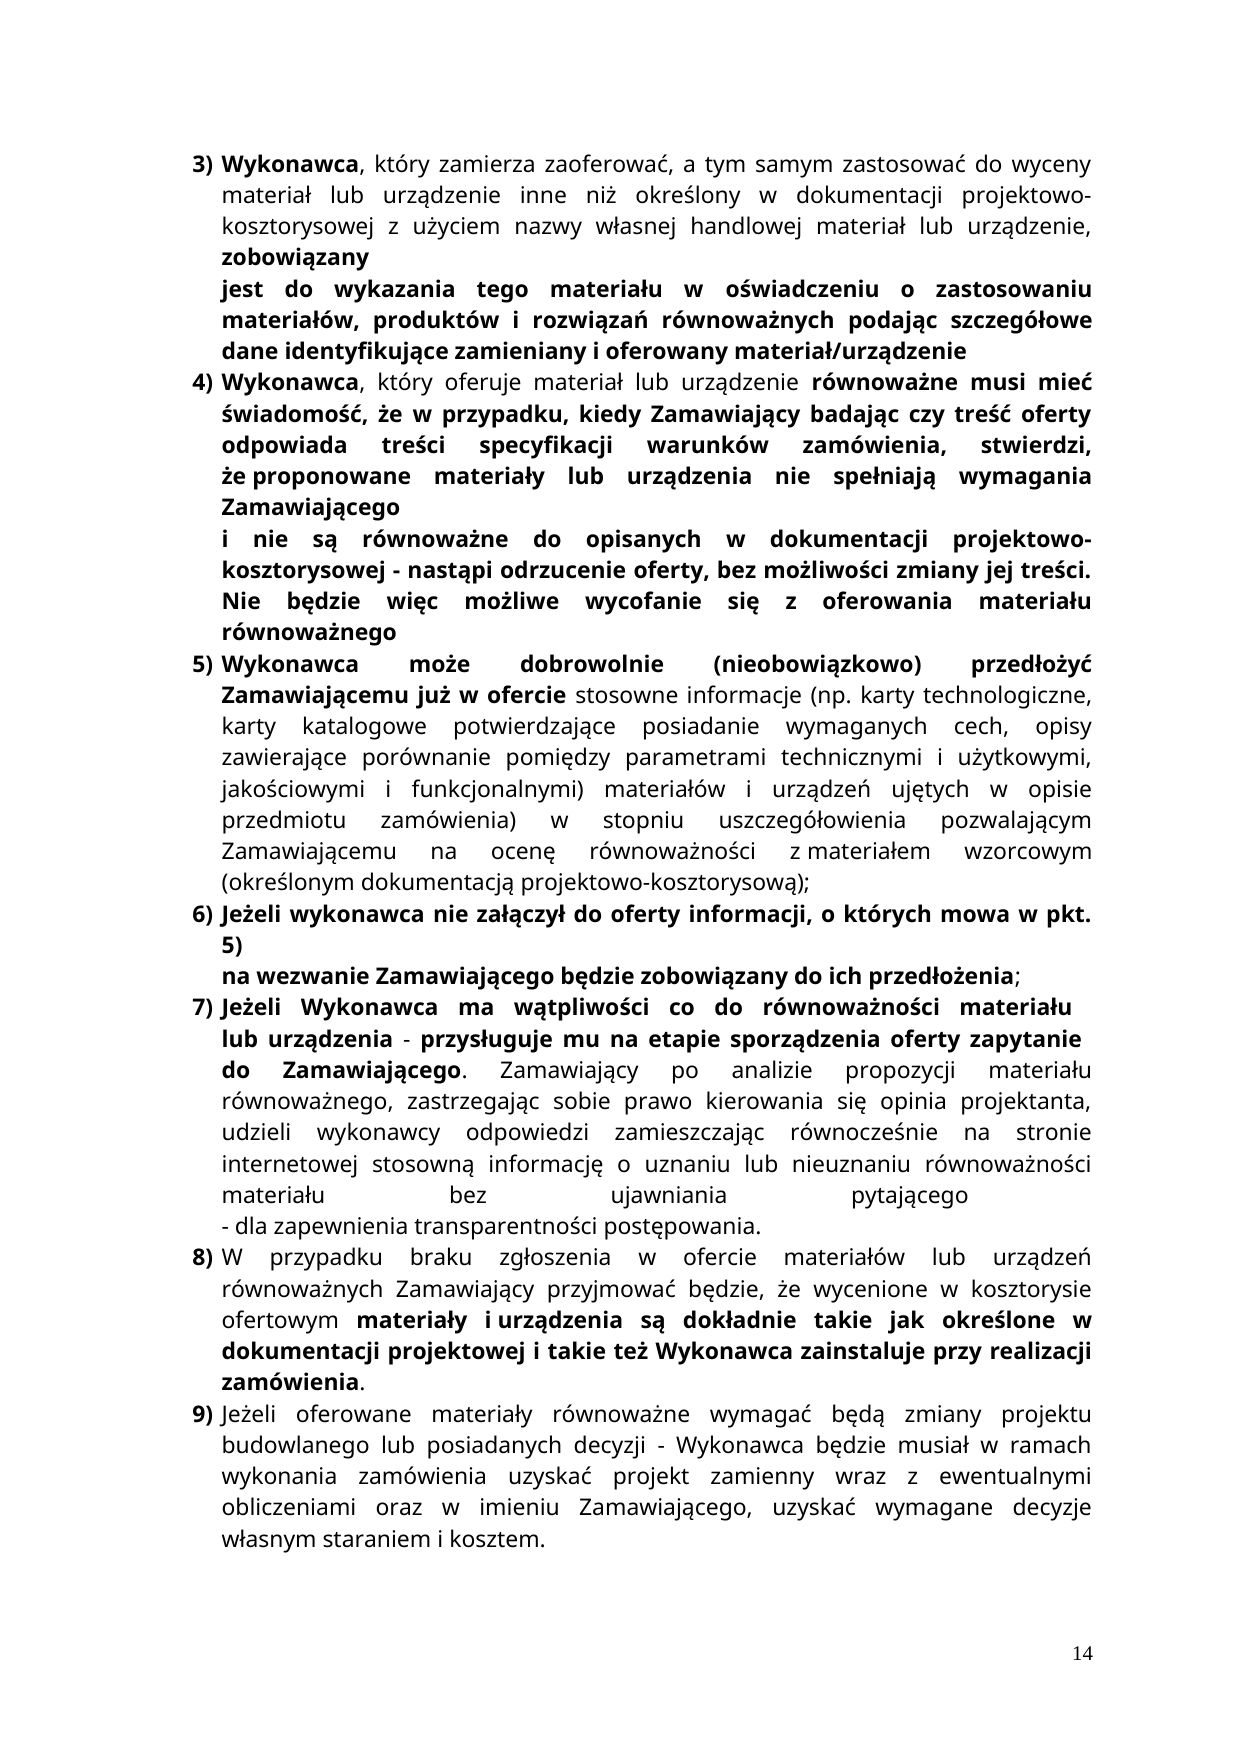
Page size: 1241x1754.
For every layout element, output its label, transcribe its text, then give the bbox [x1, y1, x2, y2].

list Wykonawca, który oferuje materiał lub urządzenie równoważne musi mieć świadomość, że w przypadku, kiedy Zamawiający badając czy treść oferty odpowiada treści specyfikacji warunków zamówienia, stwierdzi, że proponowane materiały lub urządzenia nie spełniają wymagania Zamawiającego i nie są równoważne do opisanych w dokumentacji projektowo-kosztorysowej - nastąpi odrzucenie oferty, bez możliwości zmiany jej treści. Nie będzie więc możliwe wycofanie się z oferowania materiału równoważnego [192, 366, 1093, 648]
list Jeżeli Wykonawca ma wątpliwości co do równoważności materiału lub urządzenia - przysługuje mu na etapie sporządzenia oferty zapytanie do Zamawiającego. Zamawiający po analizie propozycji materiału równoważnego, zastrzegając sobie prawo kierowania się opinia projektanta, udzieli wykonawcy odpowiedzi zamieszczając równocześnie na stronie internetowej stosowną informację o uznaniu lub nieuznaniu równoważności materiału bez ujawniania pytającego - dla zapewnienia transparentności postępowania. [192, 991, 1093, 1241]
list W przypadku braku zgłoszenia w ofercie materiałów lub urządzeń równoważnych Zamawiający przyjmować będzie, że wycenione w kosztorysie ofertowym materiały i urządzenia są dokładnie takie jak określone w dokumentacji projektowej i takie też Wykonawca zainstaluje przy realizacji zamówienia. [192, 1241, 1093, 1398]
list Wykonawca, który zamierza zaoferować, a tym samym zastosować do wyceny materiał lub urządzenie inne niż określony w dokumentacji projektowo-kosztorysowej z użyciem nazwy własnej handlowej materiał lub urządzenie, zobowiązany jest do wykazania tego materiału w oświadczeniu o zastosowaniu materiałów, produktów i rozwiązań równoważnych podając szczegółowe dane identyfikujące zamieniany i oferowany materiał/urządzenie [192, 148, 1093, 366]
list Wykonawca może dobrowolnie (nieobowiązkowo) przedłożyć Zamawiającemu już w ofercie stosowne informacje (np. karty technologiczne, karty katalogowe potwierdzające posiadanie wymaganych cech, opisy zawierające porównanie pomiędzy parametrami technicznymi i użytkowymi, jakościowymi i funkcjonalnymi) materiałów i urządzeń ujętych w opisie przedmiotu zamówienia) w stopniu uszczegółowienia pozwalającym Zamawiającemu na ocenę równoważności z materiałem wzorcowym (określonym dokumentacją projektowo-kosztorysową); [192, 648, 1093, 898]
list Jeżeli oferowane materiały równoważne wymagać będą zmiany projektu budowlanego lub posiadanych decyzji - Wykonawca będzie musiał w ramach wykonania zamówienia uzyskać projekt zamienny wraz z ewentualnymi obliczeniami oraz w imieniu Zamawiającego, uzyskać wymagane decyzje własnym staraniem i kosztem. [192, 1398, 1093, 1554]
list Jeżeli wykonawca nie załączył do oferty informacji, o których mowa w pkt. 5) na wezwanie Zamawiającego będzie zobowiązany do ich przedłożenia; [192, 898, 1093, 991]
